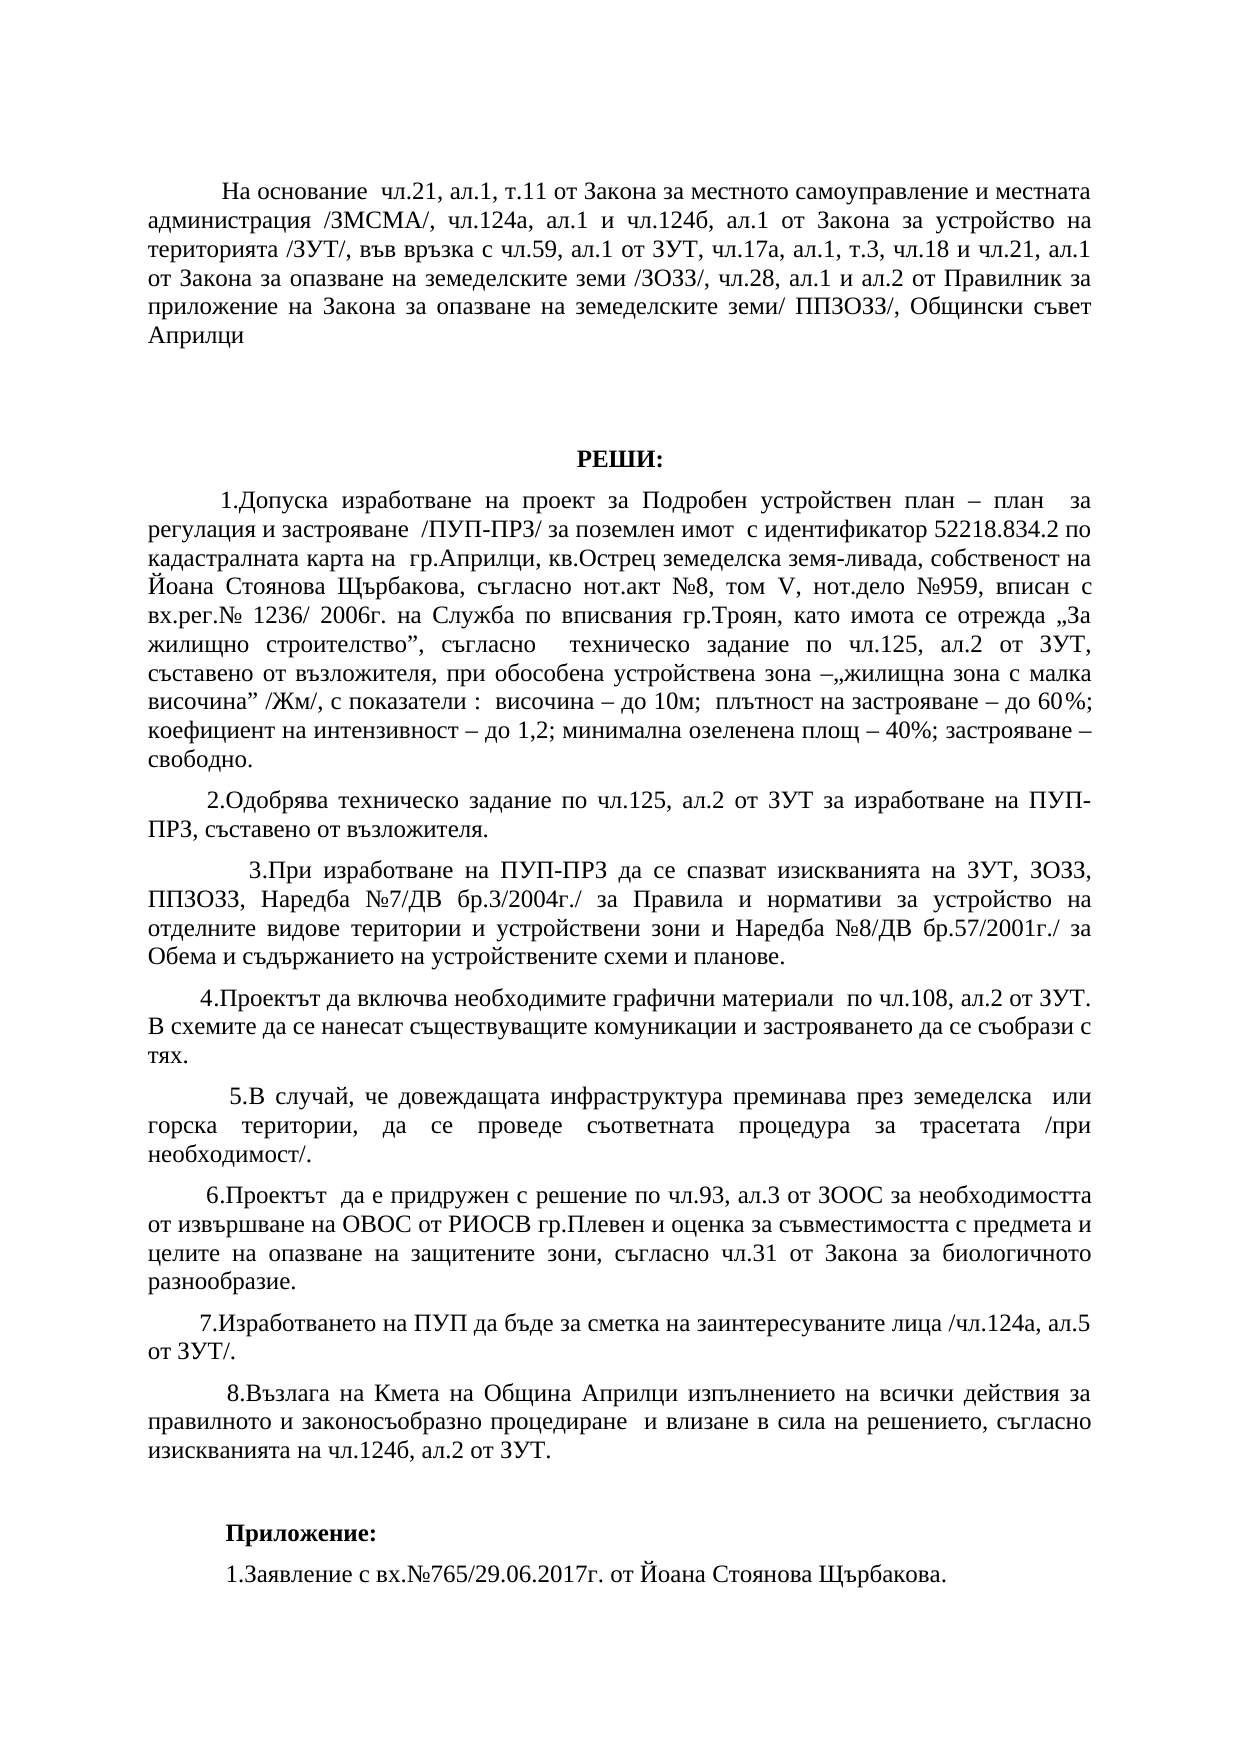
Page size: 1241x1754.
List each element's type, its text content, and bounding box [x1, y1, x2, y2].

text 7.Изработването на ПУП да бъде за сметка на заинтересуваните лица /чл.124а, ал.5 от ЗУТ/. [148, 1308, 1093, 1365]
text 6.Проектът да е придружен с решение по чл.93, ал.3 от ЗООС за необходимостта от извършване на ОВОС от РИОСВ гр.Плевен и оценка за съвместимостта с предмета и целите на опазване на защитените зони, съгласно чл.31 от Закона за биологичното разнообразие. [148, 1180, 1093, 1295]
text 1.Заявление с вх.№765/29.06.2017г. от Йоана Стоянова Щърбакова. [148, 1559, 1093, 1588]
text 3.При изработване на ПУП-ПРЗ да се спазват изискванията на ЗУТ, ЗОЗЗ, ППЗОЗЗ, Наредба №7/ДВ бр.3/2004г./ за Правила и нормативи за устройство на отделните видове територии и устройствени зони и Наредба №8/ДВ бр.57/2001г./ за Обема и съдържанието на устройствените схеми и планове. [148, 855, 1093, 970]
text 4.Проектът да включва необходимите графични материали по чл.108, ал.2 от ЗУТ. В схемите да се нанесат съществуващите комуникации и застрояването да се съобрази с тях. [148, 983, 1093, 1069]
text РЕШИ: [148, 444, 1093, 473]
text 5.В случай, че довеждащата инфраструктура преминава през земеделска или горска територии, да се проведе съответната процедура за трасетата /при необходимост/. [148, 1081, 1093, 1168]
text На основание чл.21, ал.1, т.11 от Закона за местното самоуправление и местната администрация /ЗМСМА/, чл.124а, ал.1 и чл.124б, ал.1 от Закона за устройство на територията /ЗУТ/, във връзка с чл.59, ал.1 от ЗУТ, чл.17а, ал.1, т.3, чл.18 и чл.21, ал.1 от Закона за опазване на земеделските земи /ЗОЗЗ/, чл.28, ал.1 и ал.2 от Правилник за приложение на Закона за опазване на земеделските земи/ ППЗОЗЗ/, Общински съвет Априлци [148, 176, 1093, 349]
text 1.Допуска изработване на проект за Подробен устройствен план – план за регулация и застрояване /ПУП-ПРЗ/ за поземлен имот с идентификатор 52218.834.2 по кадастралната карта на гр.Априлци, кв.Острец земеделска земя-ливада, собственост на Йоана Стоянова Щърбакова, съгласно нот.акт №8, том V, нот.дело №959, вписан с вх.рег.№ 1236/ 2006г. на Служба по вписвания гр.Троян, като имота се отрежда „За жилищно строителство”, съгласно техническо задание по чл.125, ал.2 от ЗУТ, съставено от възложителя, при обособена устройствена зона –„жилищна зона с малка височина” /Жм/, с показатели : височина – до 10м; плътност на застрояване – до 60%; коефициент на интензивност – до 1,2; минимална озеленена площ – 40%; застрояване – свободно. [148, 485, 1093, 773]
text Приложение: [148, 1518, 1093, 1546]
text 2.Одобрява техническо задание по чл.125, ал.2 от ЗУТ за изработване на ПУП-ПРЗ, съставено от възложителя. [148, 785, 1093, 843]
text 8.Възлага на Кмета на Община Априлци изпълнението на всички действия за правилното и законосъобразно процедиране и влизане в сила на решението, съгласно изискванията на чл.124б, ал.2 от ЗУТ. [148, 1378, 1093, 1464]
